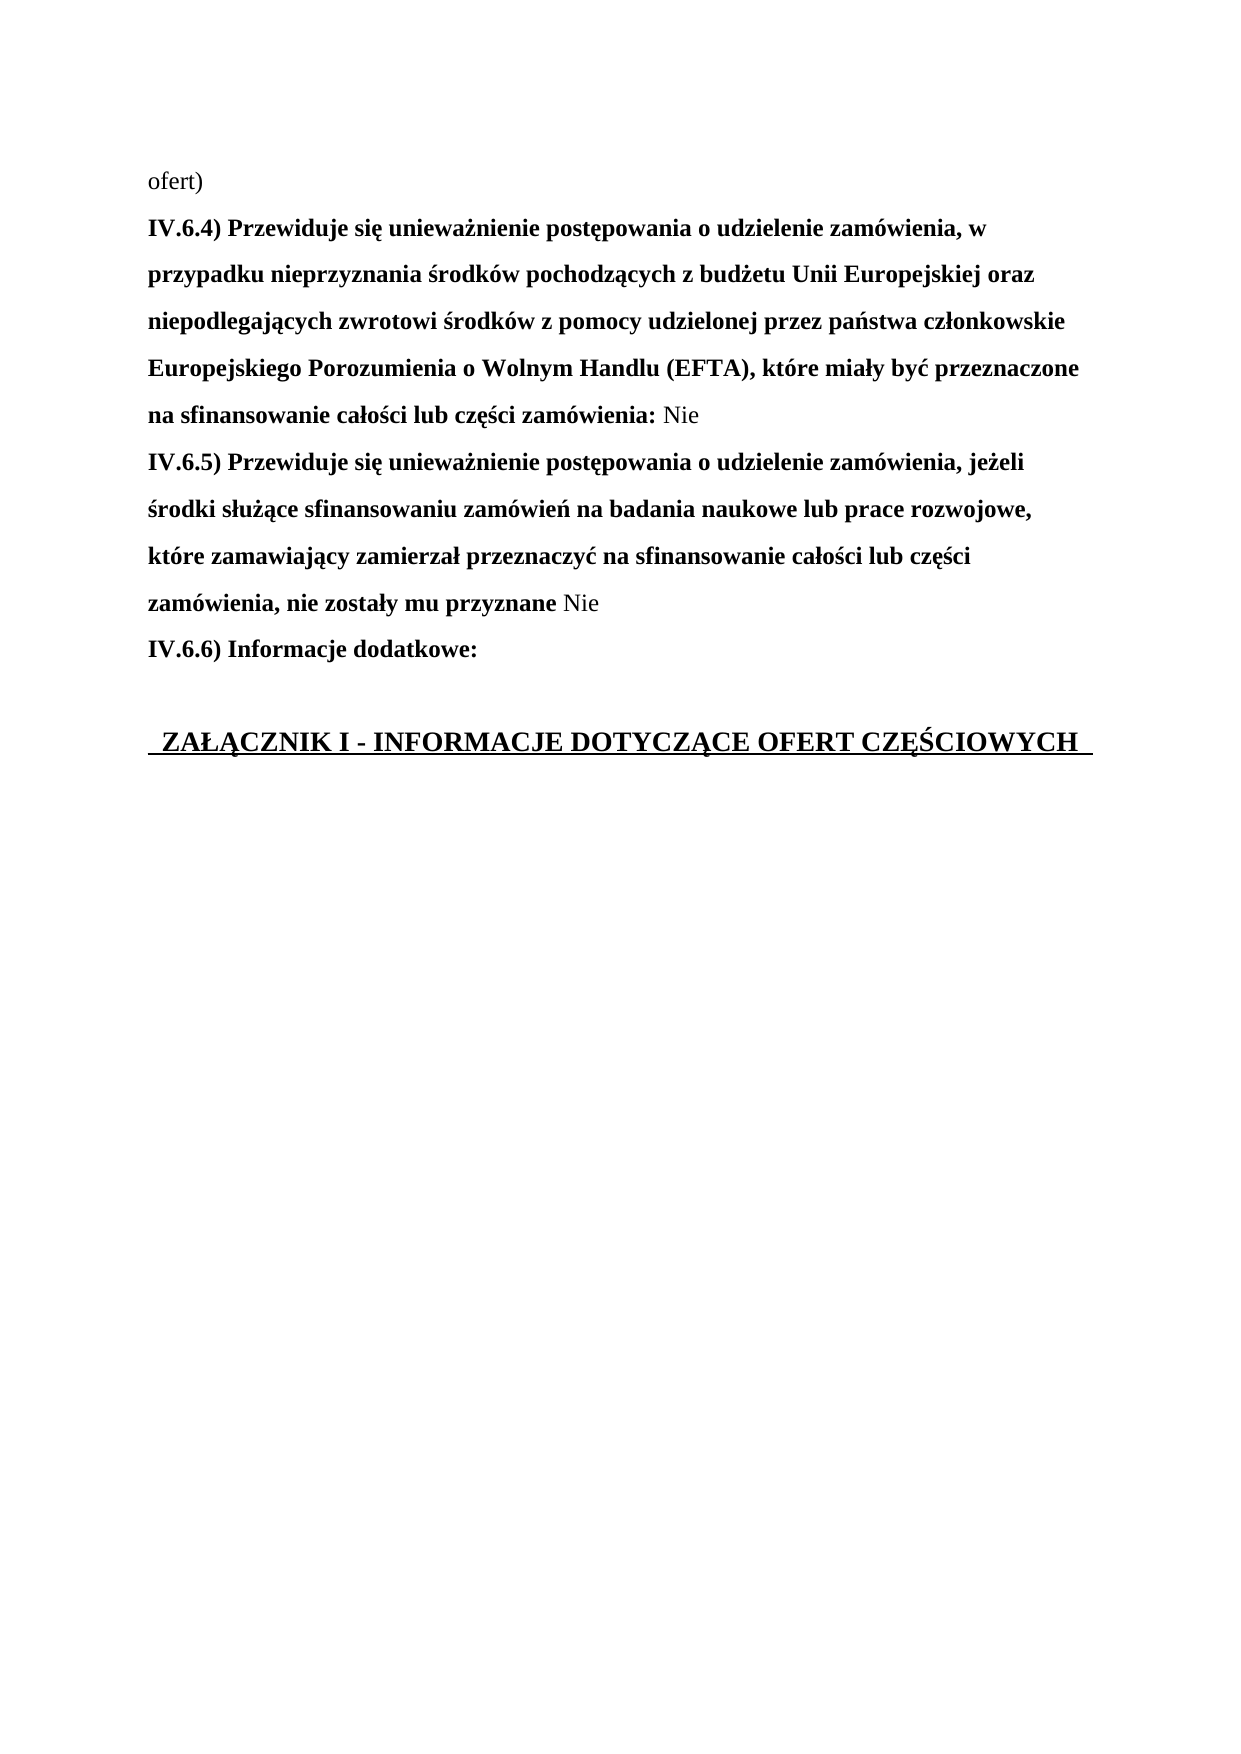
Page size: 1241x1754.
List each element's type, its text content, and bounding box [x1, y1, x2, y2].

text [148, 148, 1093, 710]
text ZAŁĄCZNIK I - INFORMACJE DOTYCZĄCE OFERT CZĘŚCIOWYCH [148, 710, 1093, 753]
